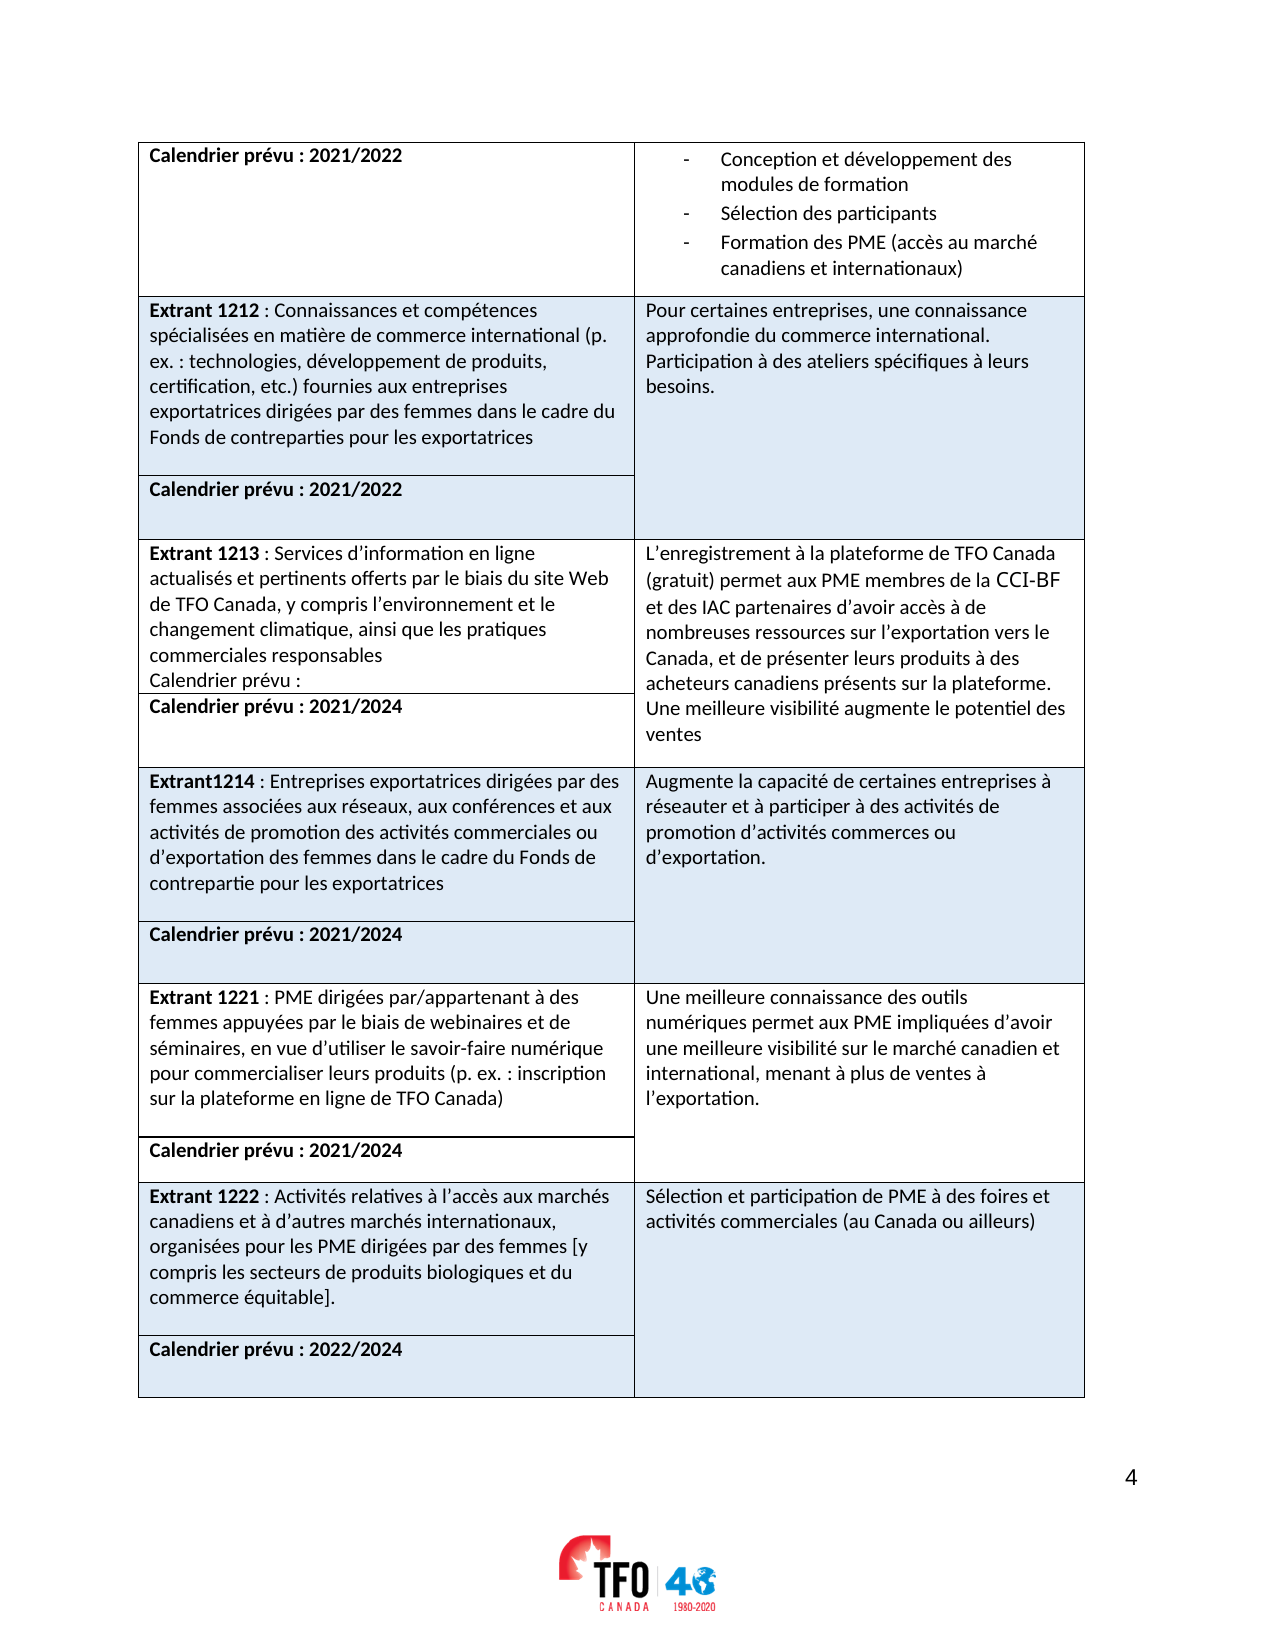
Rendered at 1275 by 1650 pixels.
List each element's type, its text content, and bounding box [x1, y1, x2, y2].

picture [559, 1535, 716, 1611]
table_cell Calendrier prévu : 2021/2024 [139, 1138, 634, 1182]
table_cell Calendrier prévu : 2022/2024 [139, 1336, 634, 1397]
picture [700, 1582, 705, 1590]
table_cell Extrant 1221 : PME dirigées par/appartenant à des femmes appuyées par le biais de webinaires et de séminaires, en vue d’utiliser le savoir-faire numérique pour commercialiser leurs produits (p. ex. : inscription sur la plateforme en ligne de TFO Canada) [139, 984, 634, 1136]
table_cell Extrant 1212 : Connaissances et compétences spécialisées en matière de commerce international (p. ex. : technologies, développement de produits, certification, etc.) fournies aux entreprises exportatrices dirigées par des femmes dans le cadre du Fonds de contreparties pour les exportatrices [139, 297, 634, 475]
table_cell L’enregistrement à la plateforme de TFO Canada (gratuit) permet aux PME membres de la CCI-BF et des IAC partenaires d’avoir accès à de nombreuses ressources sur l’exportation vers le Canada, et de présenter leurs produits à des acheteurs canadiens présents sur la plateforme. Une meilleure visibilité augmente le potentiel des ventes [635, 540, 1084, 767]
table_cell Calendrier prévu : 2021/2024 [139, 694, 634, 767]
table_cell Augmente la capacité de certaines entreprises à réseauter et à participer à des activités de promotion d’activités commerces ou d’exportation. [635, 768, 1084, 983]
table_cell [635, 143, 1084, 296]
table_cell Extrant 1222 : Activités relatives à l’accès aux marchés canadiens et à d’autres marchés internationaux, organisées pour les PME dirigées par des femmes [y compris les secteurs de produits biologiques et du commerce équitable]. [139, 1183, 634, 1335]
table_cell Calendrier prévu : 2021/2022 [139, 143, 634, 296]
table_cell Une meilleure connaissance des outils numériques permet aux PME impliquées d’avoir une meilleure visibilité sur le marché canadien et international, menant à plus de ventes à l’exportation. [635, 984, 1084, 1182]
table_cell Extrant 1213 : Services d’information en ligne actualisés et pertinents offerts par le biais du site Web de TFO Canada, y compris l’environnement et le changement climatique, ainsi que les pratiques commerciales responsables Calendrier prévu : [139, 540, 634, 693]
table_cell Pour certaines entreprises, une connaissance approfondie du commerce international. Participation à des ateliers spécifiques à leurs besoins. [635, 297, 1084, 539]
table_cell Calendrier prévu : 2021/2022 [139, 476, 634, 539]
table_cell Extrant1214 : Entreprises exportatrices dirigées par des femmes associées aux réseaux, aux conférences et aux activités de promotion des activités commerciales ou d’exportation des femmes dans le cadre du Fonds de contrepartie pour les exportatrices [139, 768, 634, 921]
table_cell Calendrier prévu : 2021/2024 [139, 922, 634, 983]
table_cell Sélection et participation de PME à des foires et activités commerciales (au Canada ou ailleurs) [635, 1183, 1084, 1397]
